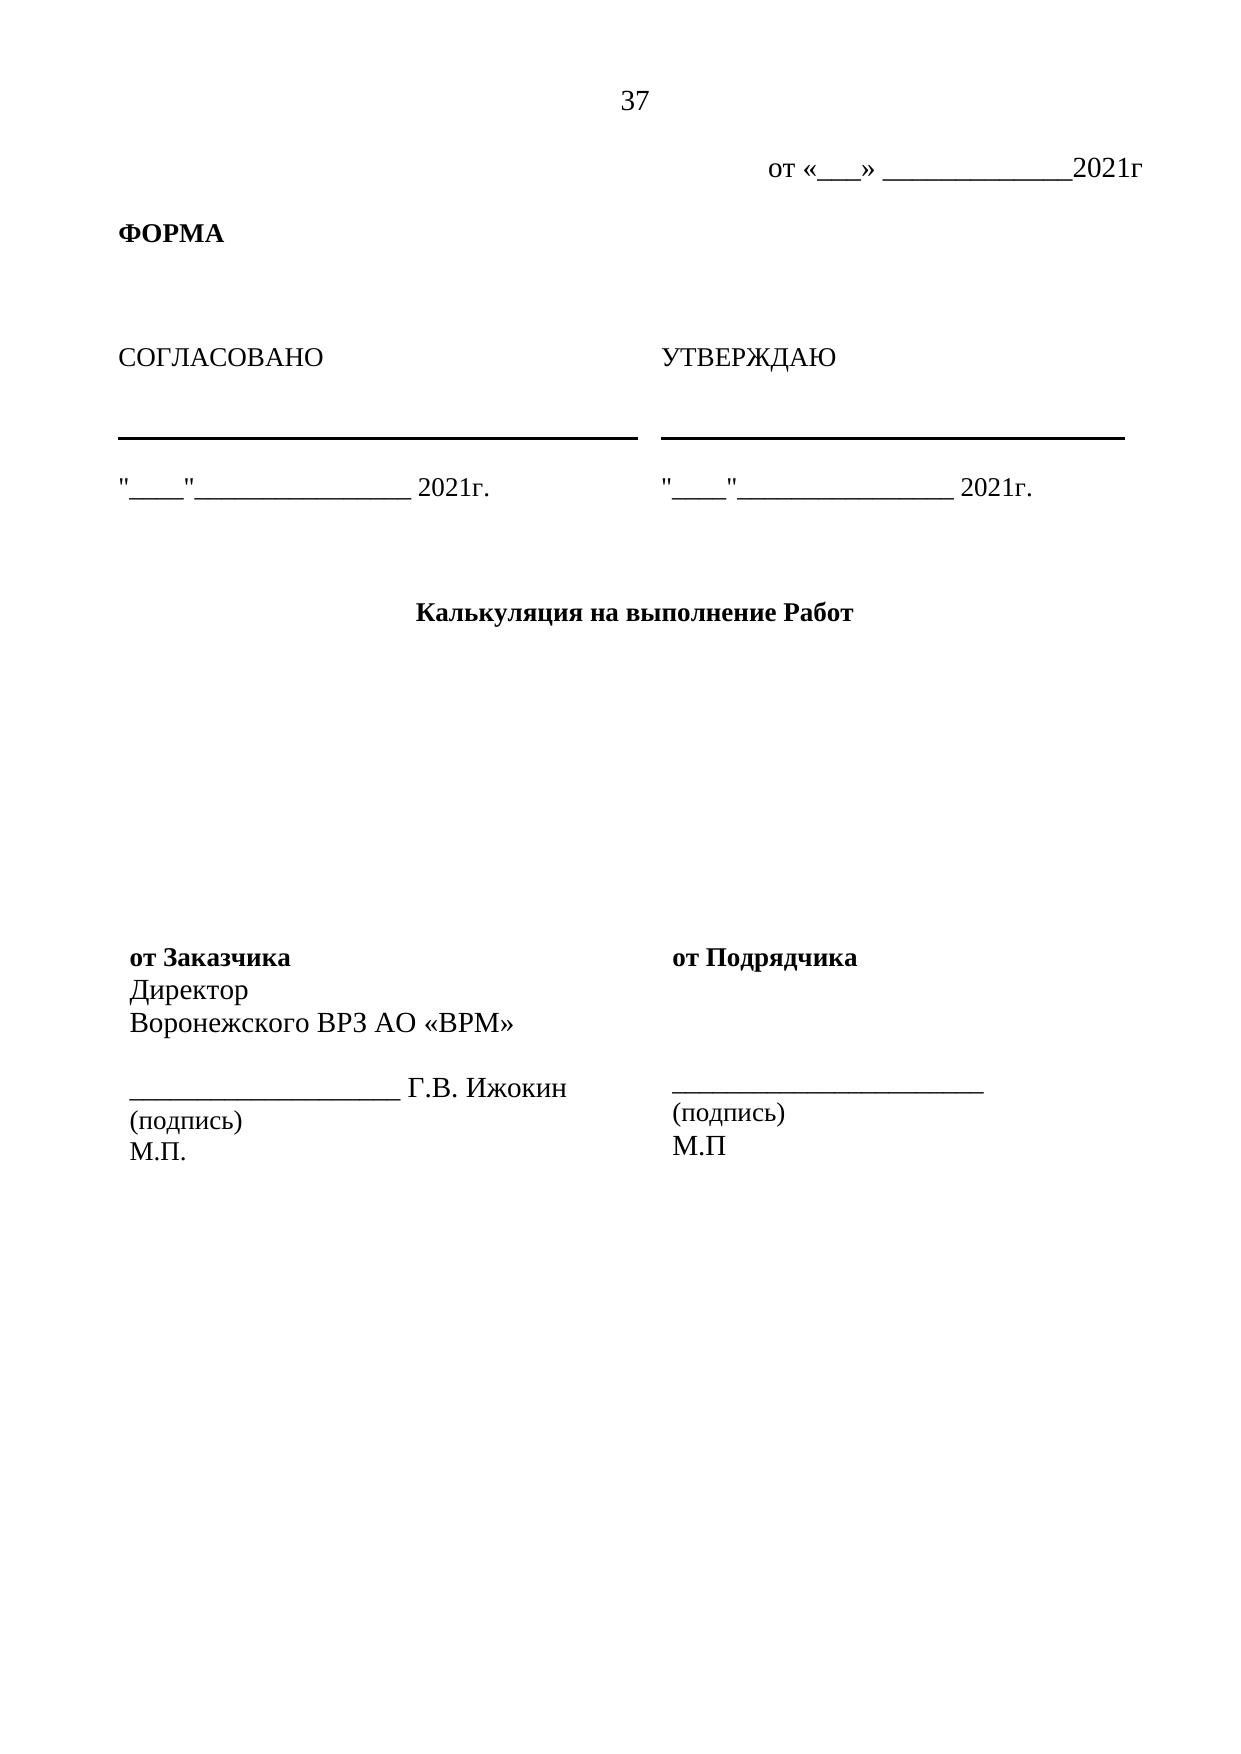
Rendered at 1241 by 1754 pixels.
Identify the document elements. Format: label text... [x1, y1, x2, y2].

table_header УТВЕРЖДАЮ "____"________________ 2021г. [650, 341, 1136, 502]
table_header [757, 150, 1170, 217]
text Калькуляция на выполнение Работ [118, 596, 1152, 627]
table_cell Директор Воронежского ВРЗ АО «ВРМ» ____________________ Г.В. Ижокин (подпись) М.П. [118, 972, 661, 1166]
table_header СОГЛАСОВАНО "____"________________ 2021г. [107, 341, 649, 502]
table_header от Подрядчика [661, 941, 1148, 972]
text ФОРМА [118, 217, 1152, 248]
table_header от Заказчика [118, 941, 661, 972]
table_cell _______________________ (подпись) М.П [661, 972, 1148, 1166]
